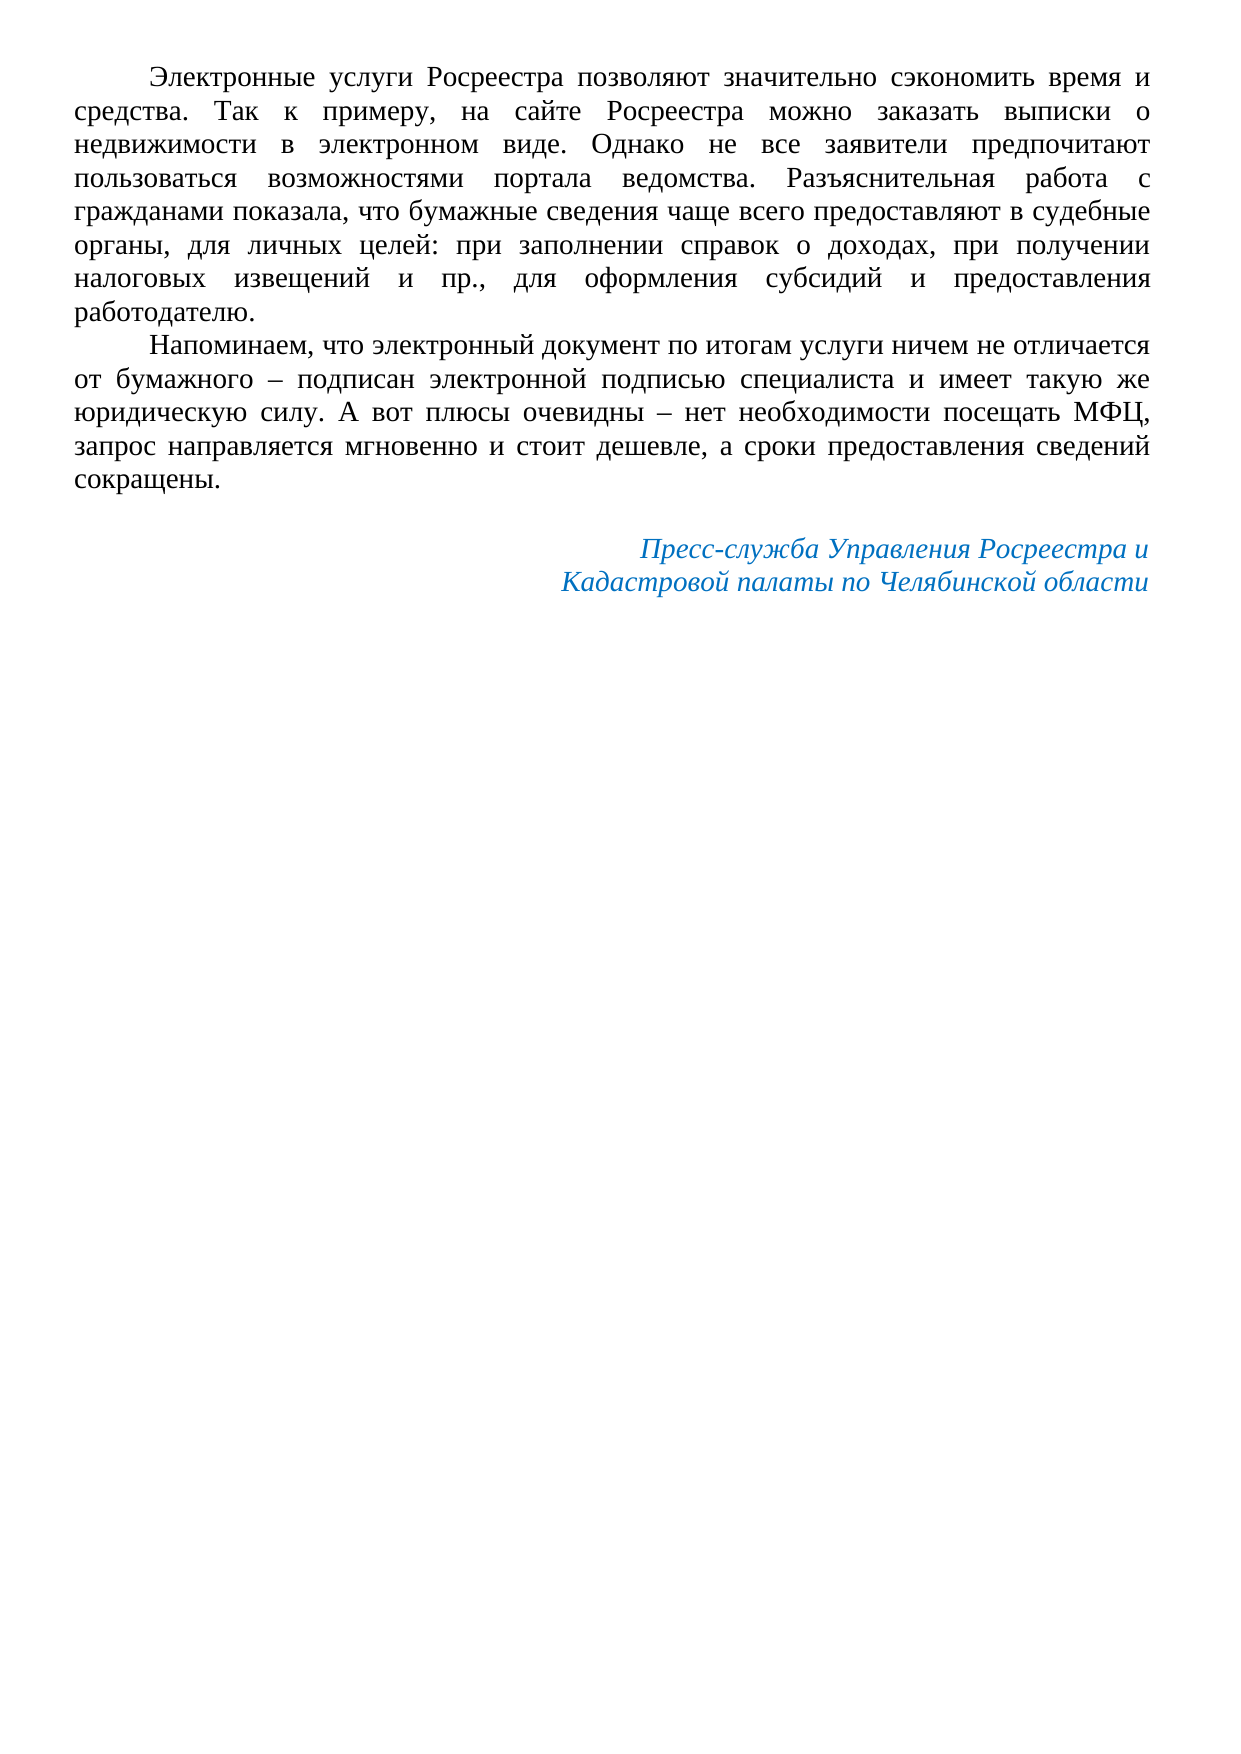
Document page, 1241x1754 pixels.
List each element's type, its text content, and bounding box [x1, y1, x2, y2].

text Пресс-служба Управления Росреестра и Кадастровой палаты по Челябинской области [74, 531, 1152, 598]
text Напоминаем, что электронный документ по итогам услуги ничем не отличается от бумажного – подписан электронной подписью специалиста и имеет такую же юридическую силу. А вот плюсы очевидны – нет необходимости посещать МФЦ, запрос направляется мгновенно и стоит дешевле, а сроки предоставления сведений сокращены. [74, 327, 1152, 495]
text Электронные услуги Росреестра позволяют значительно сэкономить время и средства. Так к примеру, на сайте Росреестра можно заказать выписки о недвижимости в электронном виде. Однако не все заявители предпочитают пользоваться возможностями портала ведомства. Разъяснительная работа с гражданами показала, что бумажные сведения чаще всего предоставляют в судебные органы, для личных целей: при заполнении справок о доходах, при получении налоговых извещений и пр., для оформления субсидий и предоставления работодателю. [74, 59, 1152, 327]
